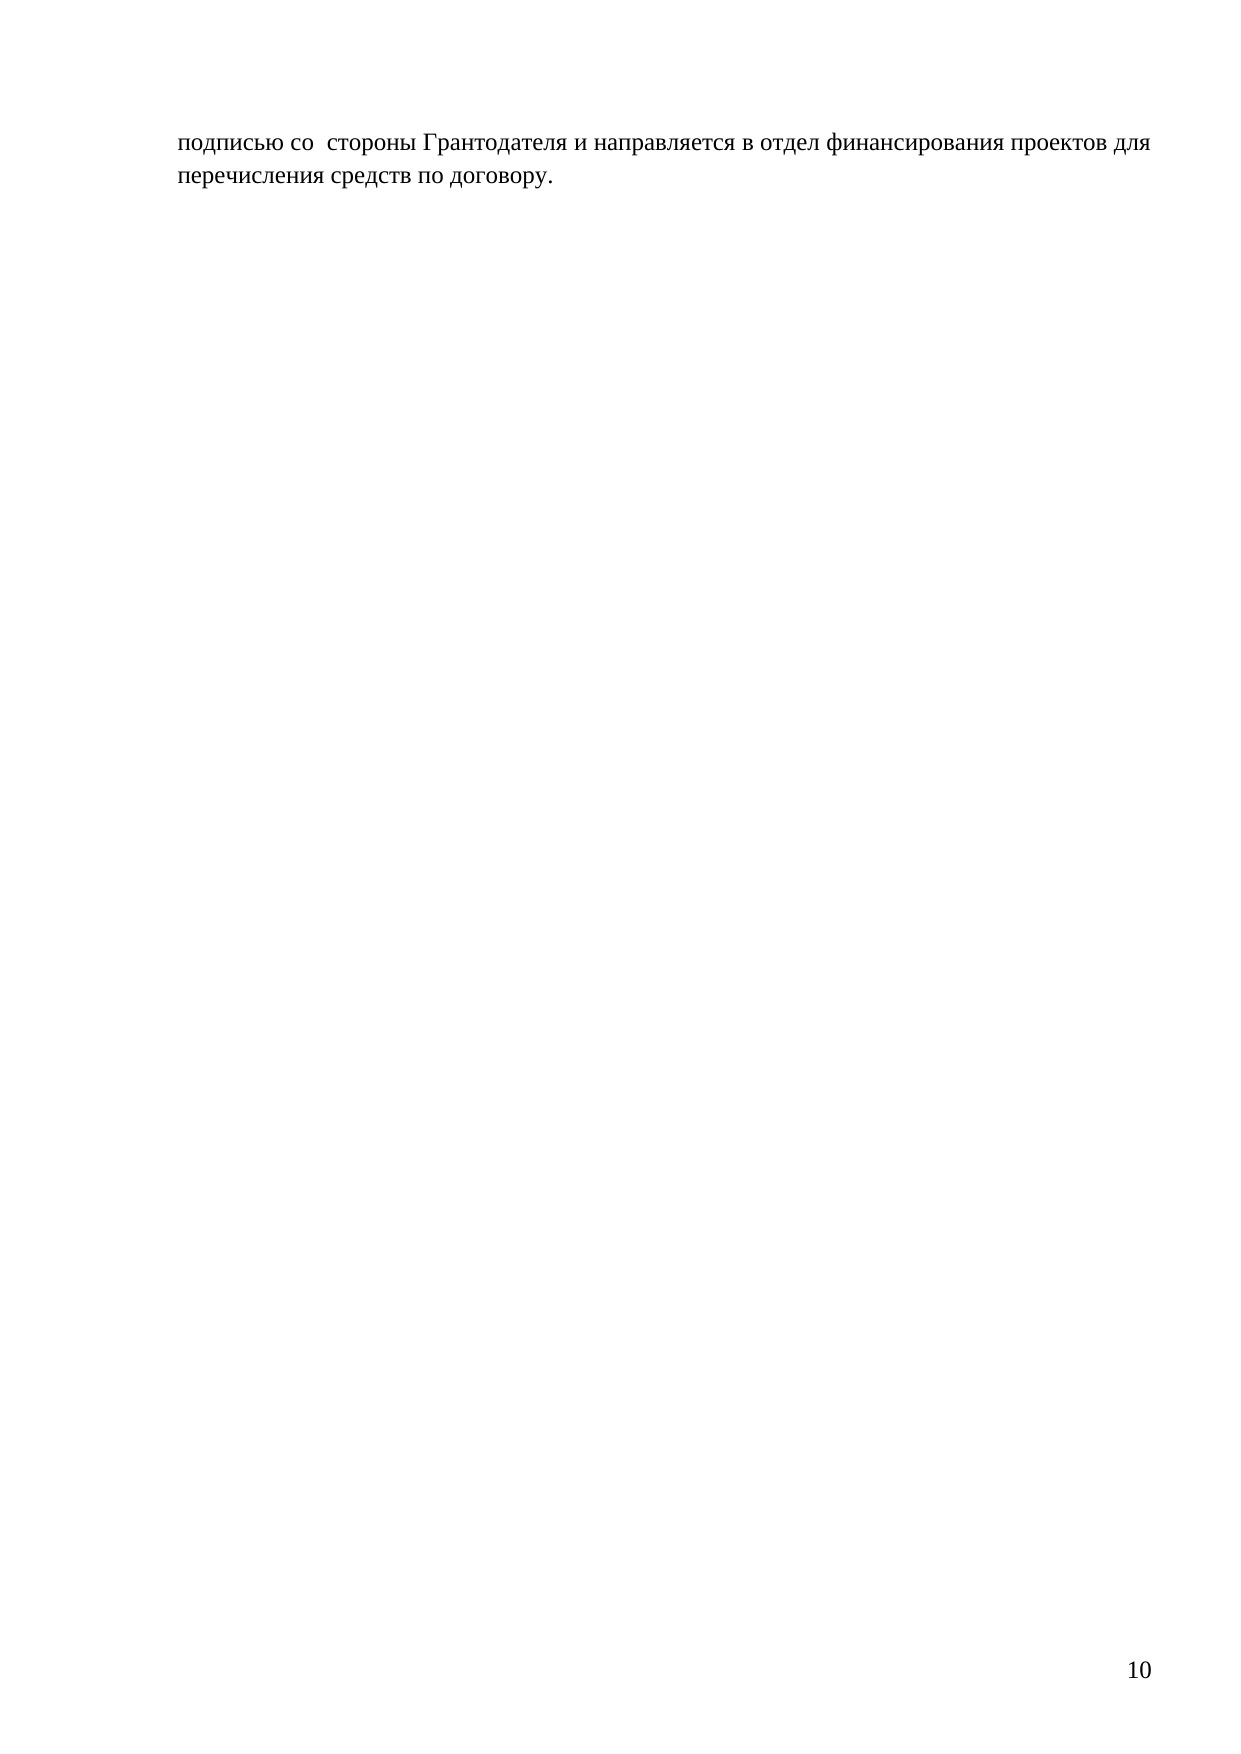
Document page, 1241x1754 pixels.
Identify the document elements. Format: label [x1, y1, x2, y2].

text [177, 127, 1152, 189]
